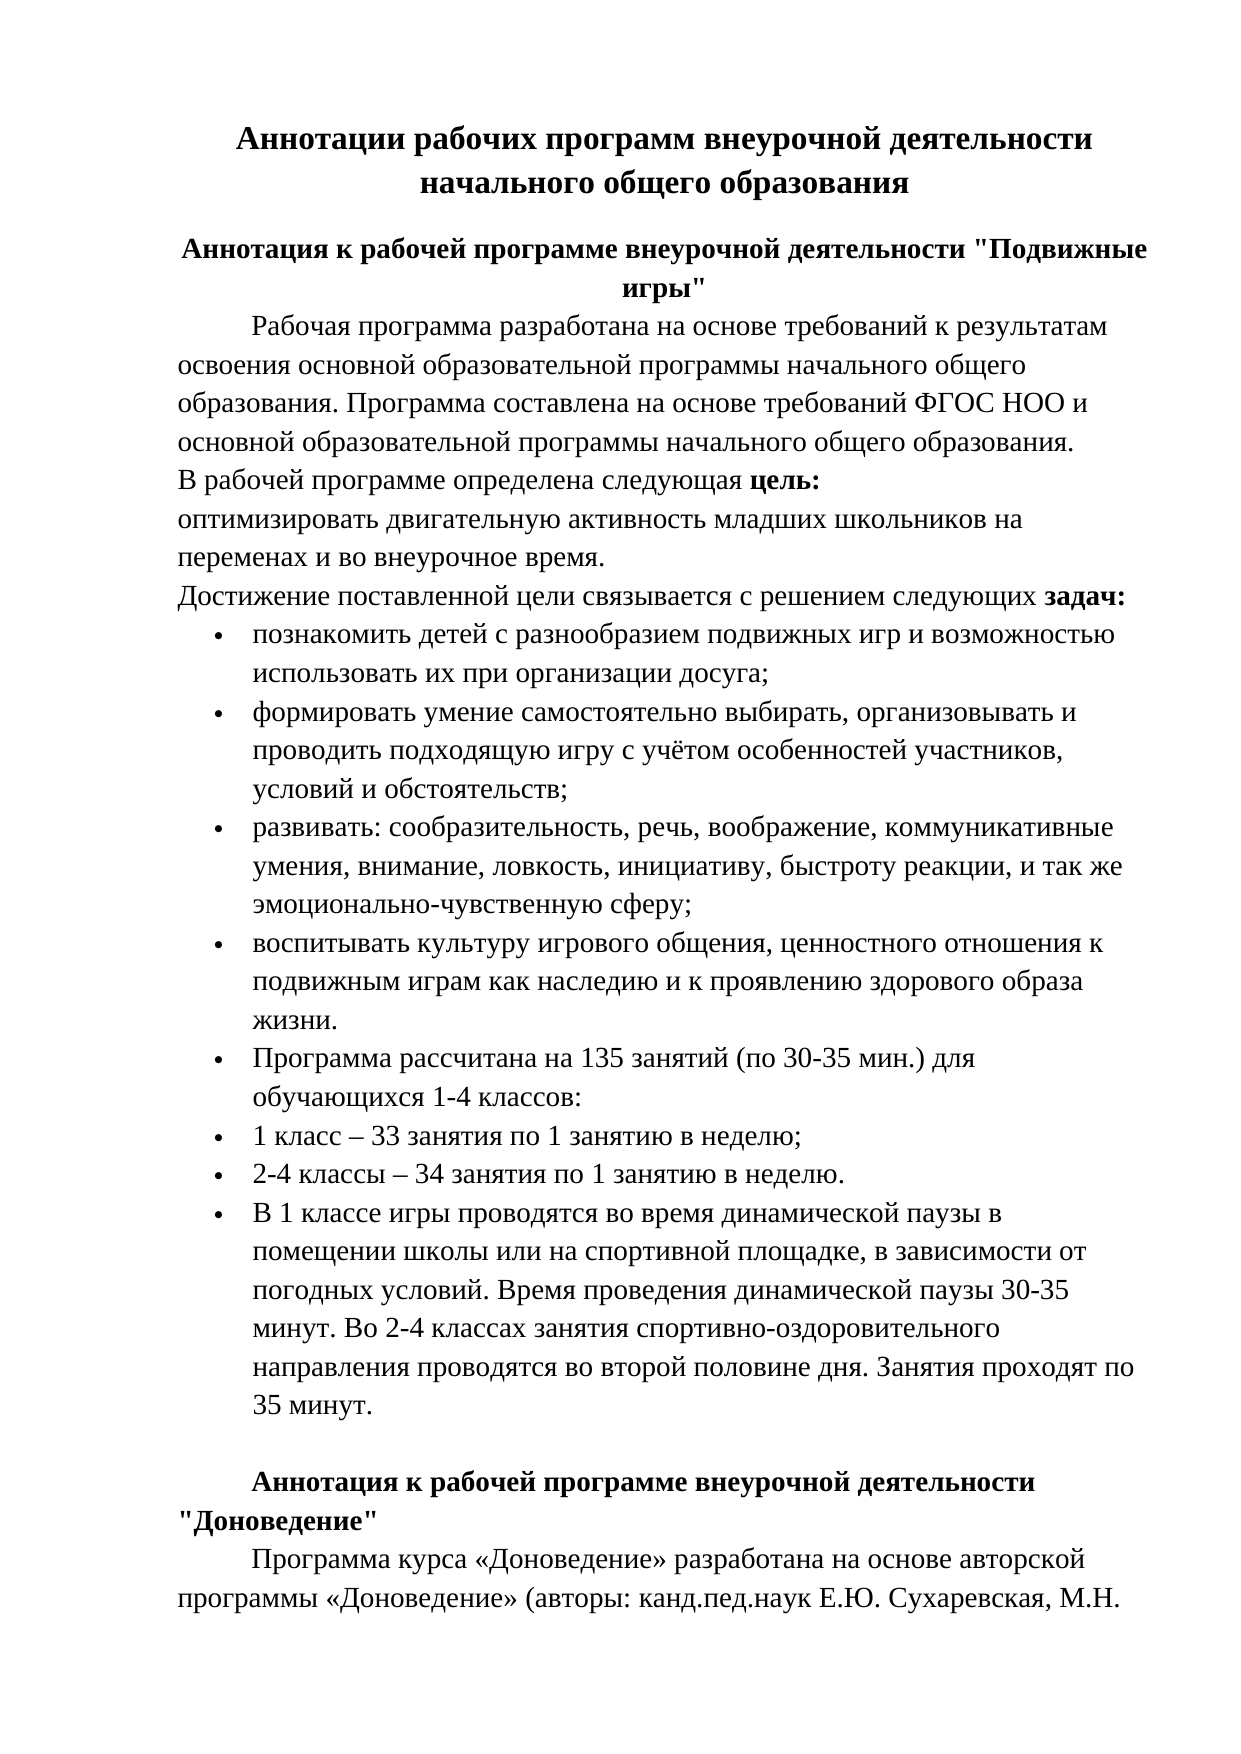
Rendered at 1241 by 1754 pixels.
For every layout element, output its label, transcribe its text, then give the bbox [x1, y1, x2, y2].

text оптимизировать двигательную активность младших школьников на переменах и во внеурочное время. [177, 501, 1152, 573]
text Рабочая программа разработана на основе требований к результатам освоения основной образовательной программы начального общего образования. Программа составлена на основе требований ФГОС НОО и основной образовательной программы начального общего образования. [177, 308, 1152, 457]
list В 1 классе игры проводятся во время динамической паузы в помещении школы или на спортивной площадке, в зависимости от погодных условий. Время проведения динамической паузы 30-35 минут. Во 2-4 классах занятия спортивно-оздоровительного направления проводятся во второй половине дня. Занятия проходят по 35 минут. [215, 1195, 1152, 1421]
list воспитывать культуру игрового общения, ценностного отношения к подвижным играм как наследию и к проявлению здорового образа жизни. [215, 925, 1152, 1036]
text В рабочей программе определена следующая цель: [177, 462, 1152, 496]
list 1 класс – 33 занятия по 1 занятию в неделю; [215, 1118, 1152, 1151]
list познакомить детей с разнообразием подвижных игр и возможностью использовать их при организации досуга; [215, 617, 1152, 689]
text Достижение поставленной цели связывается с решением следующих задач: [177, 578, 1152, 612]
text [177, 1464, 1152, 1614]
list Программа рассчитана на 135 занятий (по 30-35 мин.) для обучающихся 1-4 классов: [215, 1041, 1152, 1113]
list 2-4 классы – 34 занятия по 1 занятию в неделю. [215, 1156, 1152, 1190]
text Аннотации рабочих программ внеурочной деятельности начального общего образования [177, 118, 1152, 201]
list развивать: сообразительность, речь, воображение, коммуникативные умения, внимание, ловкость, инициативу, быстроту реакции, и так же эмоционально-чувственную сферу; [215, 809, 1152, 920]
list формировать умение самостоятельно выбирать, организовывать и проводить подходящую игру с учётом особенностей участников, условий и обстоятельств; [215, 694, 1152, 804]
text Аннотация к рабочей программе внеурочной деятельности "Подвижные игры" [177, 231, 1152, 303]
